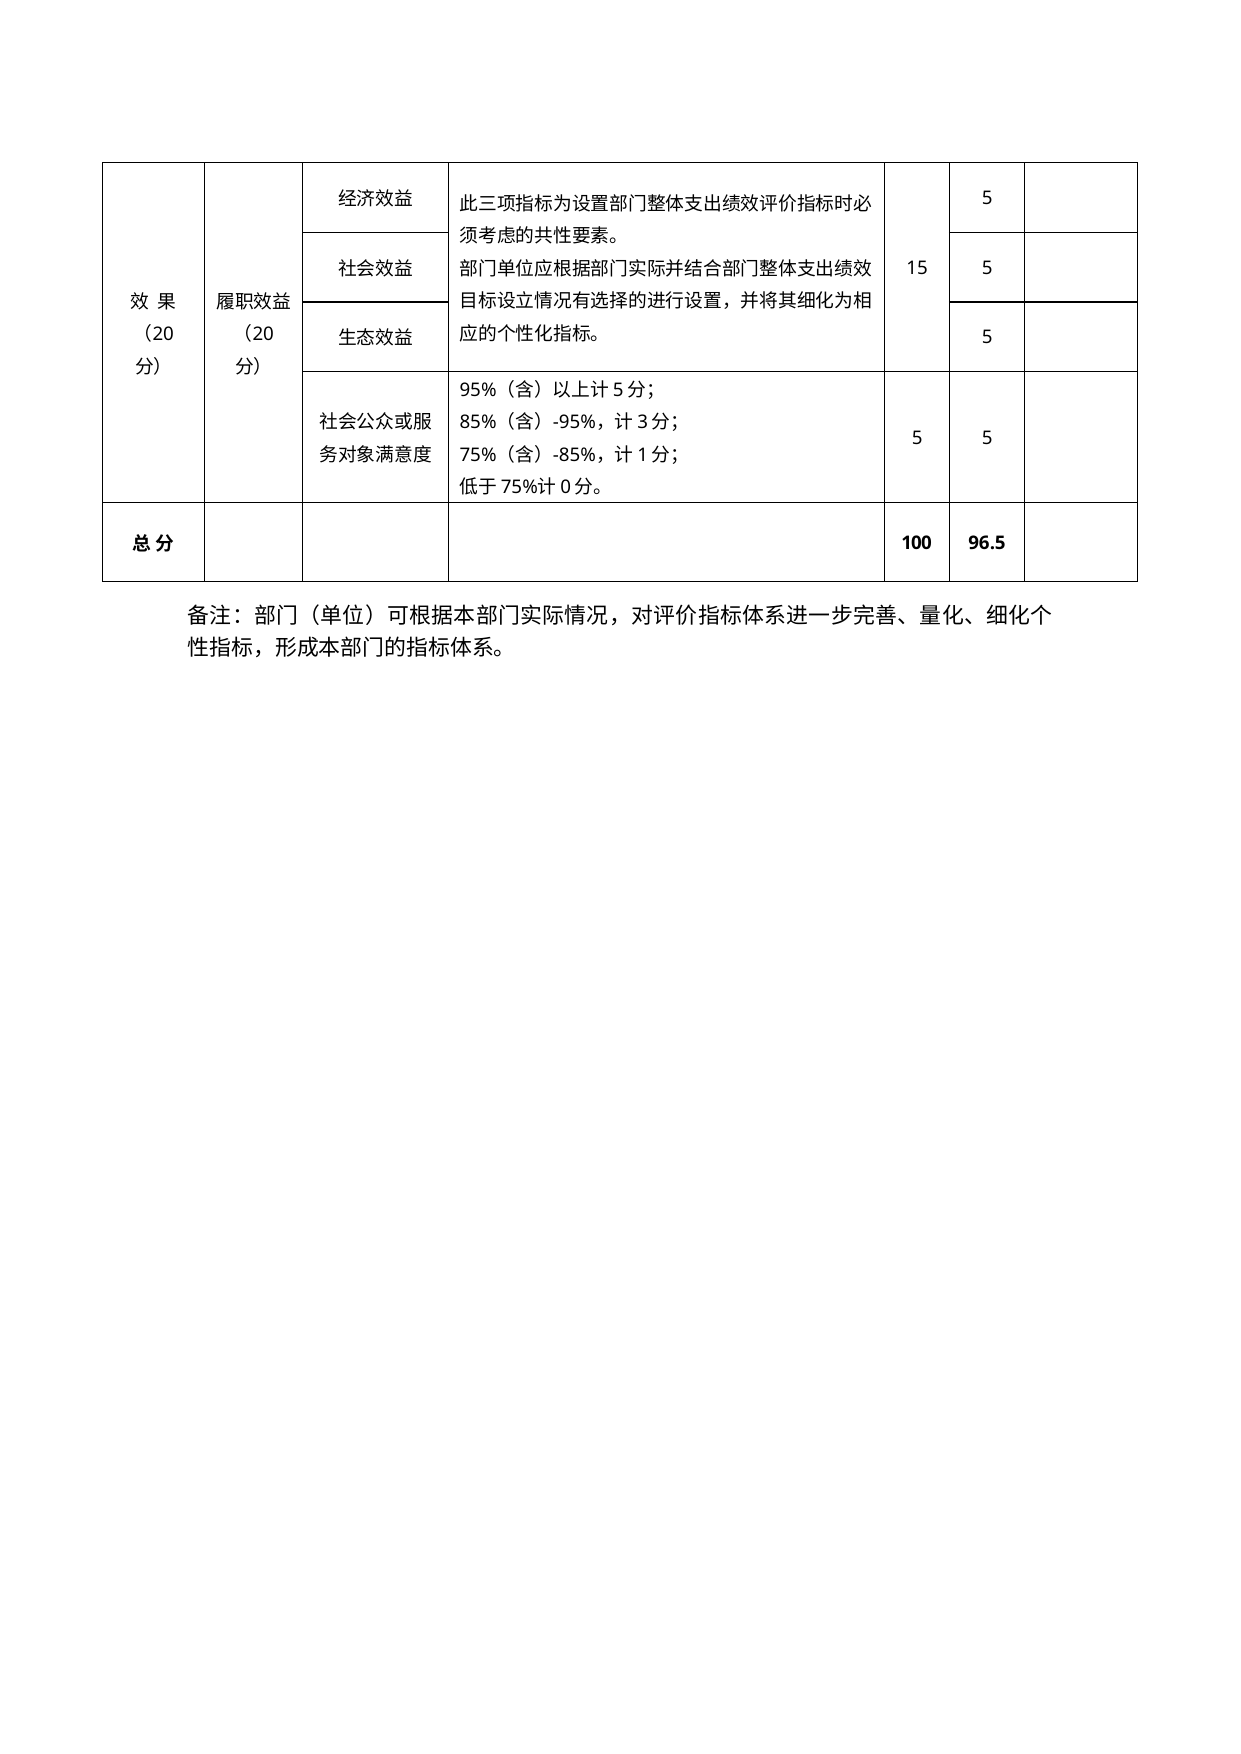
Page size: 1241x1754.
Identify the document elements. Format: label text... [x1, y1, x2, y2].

table_cell 95%（含）以上计5分； 85%（含）-95%，计3分； 75%（含）-85%，计1分； 低于75%计0分。 [449, 372, 884, 502]
table_cell 5 [950, 163, 1024, 232]
table_cell 5 [885, 372, 949, 502]
table_cell 15 [885, 163, 949, 371]
table_cell [1025, 503, 1137, 581]
table_cell 经济效益 [303, 163, 448, 232]
table_cell 履职效益 （20分） [205, 163, 302, 502]
table_cell [303, 503, 448, 581]
table_cell 社会效益 [303, 233, 448, 301]
table_cell 5 [950, 372, 1024, 502]
text 备注：部门（单位）可根据本部门实际情况，对评价指标体系进一步完善、量化、细化个性指标，形成本部门的指标体系。 [187, 598, 1053, 661]
table_cell [1025, 163, 1137, 232]
table_cell 效 果 （20分） [103, 163, 204, 502]
table_cell [1025, 372, 1137, 502]
table_cell 5 [950, 233, 1024, 301]
table_cell 100 [885, 503, 949, 581]
table_cell [1025, 233, 1137, 301]
table_cell 5 [950, 303, 1024, 371]
table_cell 社会公众或服务对象满意度 [303, 372, 448, 502]
table_cell 96.5 [950, 503, 1024, 581]
table_cell 此三项指标为设置部门整体支出绩效评价指标时必须考虑的共性要素。 部门单位应根据部门实际并结合部门整体支出绩效目标设立情况有选择的进行设置，并将其细化为相应的个性化指标。 [449, 163, 884, 371]
table_cell [449, 503, 884, 581]
table_cell [1025, 303, 1137, 371]
table_cell 生态效益 [303, 303, 448, 371]
table_cell [205, 503, 302, 581]
table_cell 总 分 [103, 503, 204, 581]
